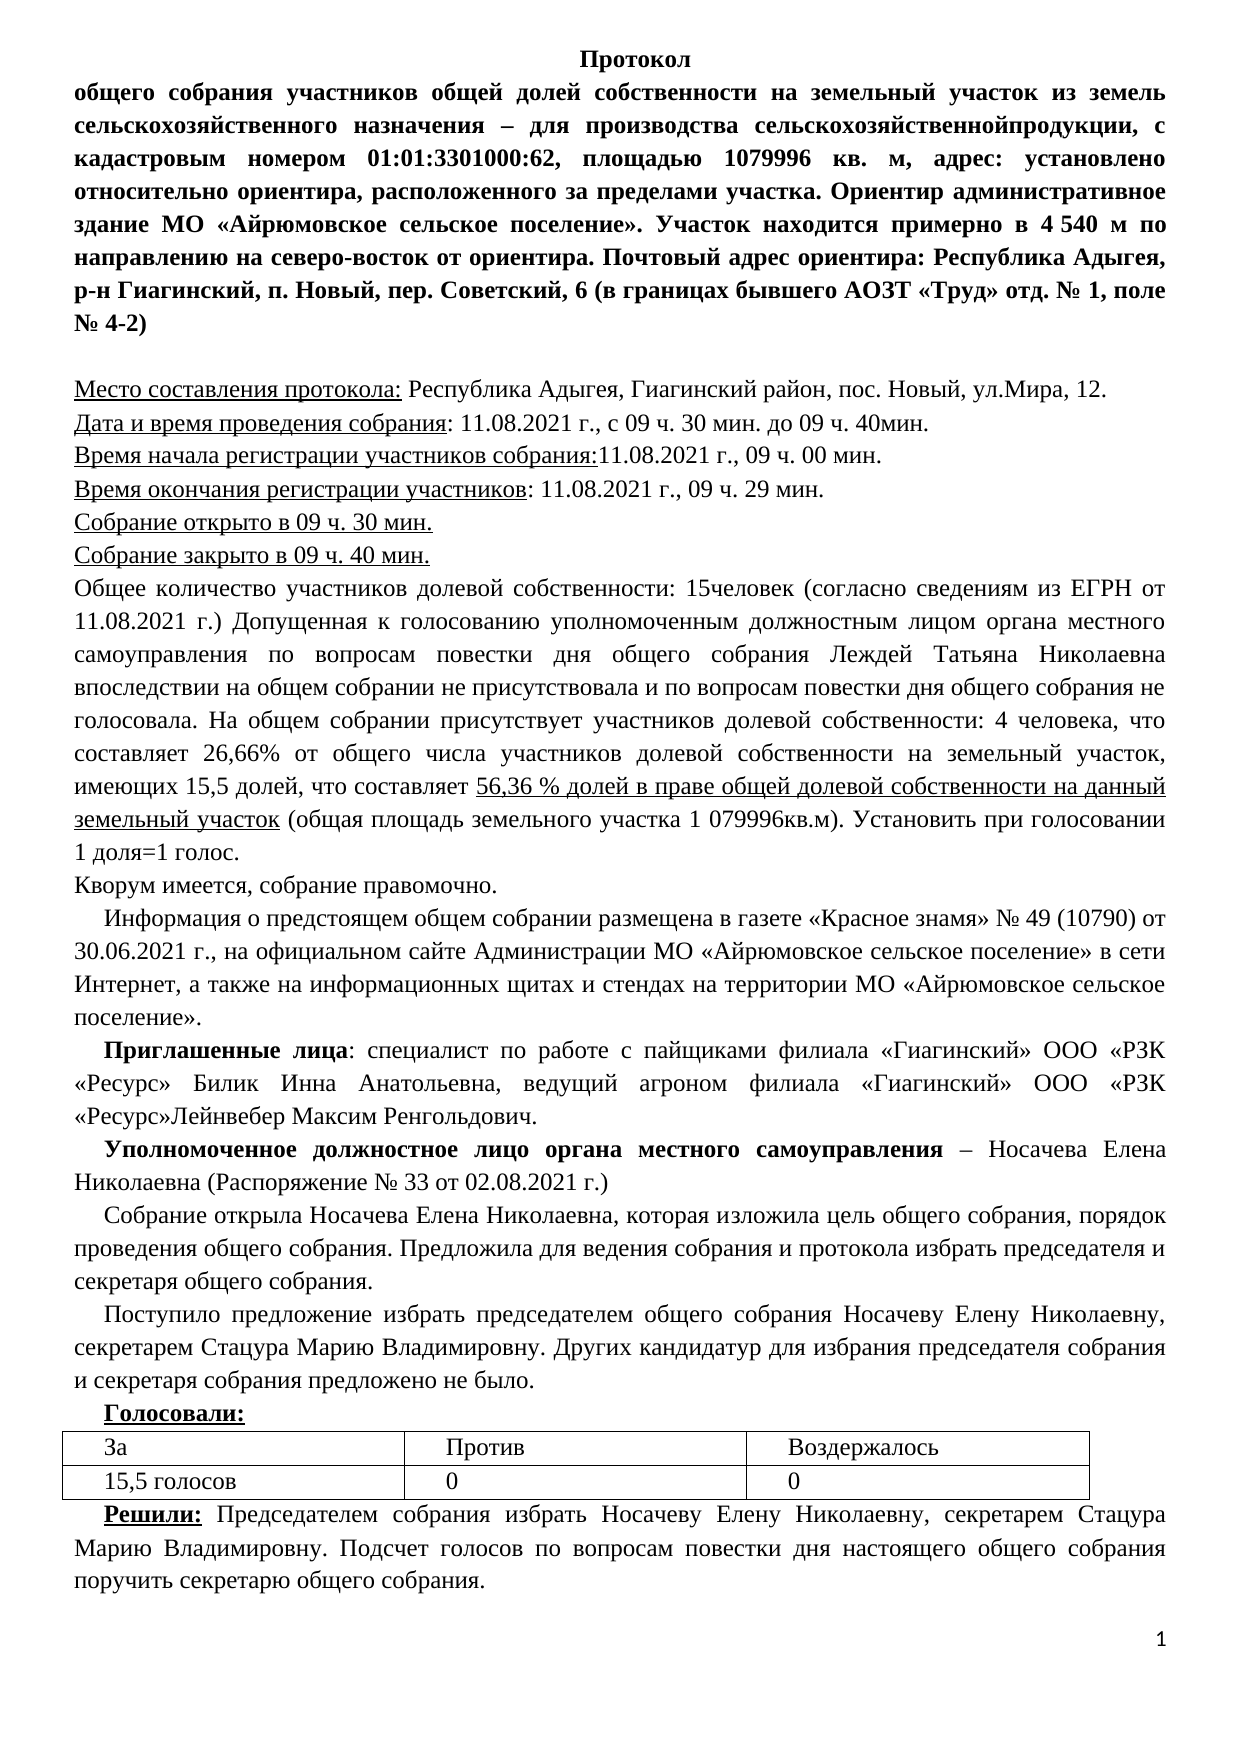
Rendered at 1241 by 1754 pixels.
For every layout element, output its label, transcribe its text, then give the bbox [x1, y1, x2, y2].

text Общее количество участников долевой собственности: 15человек (согласно сведениям из ЕГРН от 11.08.2021 г.) Допущенная к голосованию уполномоченным должностным лицом органа местного самоуправления по вопросам повестки дня общего собрания Леждей Татьяна Николаевна впоследствии на общем собрании не присутствовала и по вопросам повестки дня общего собрания не голосовала. На общем собрании присутствует участников долевой собственности: 4 человека, что составляет 26,66% от общего числа участников долевой собственности на земельный участок, имеющих 15,5 долей, что составляет 56,36 % долей в праве общей долевой собственности на данный земельный участок (общая площадь земельного участка 1 079996кв.м). Установить при голосовании 1 доля=1 голос. [74, 573, 1167, 866]
text общего собрания участников общей долей собственности на земельный участок из земель сельскохозяйственного назначения – для производства сельскохозяйственнойпродукции, с кадастровым номером 01:01:3301000:62, площадью 1079996 кв. м, адрес: установлено относительно ориентира, расположенного за пределами участка. Ориентир административное здание МО «Айрюмовское сельское поселение». Участок находится примерно в 4 540 м по направлению на северо-восток от ориентира. Почтовый адрес ориентира: Республика Адыгея, р-н Гиагинский, п. Новый, пер. Советский, 6 (в границах бывшего АОЗТ «Труд» отд. № 1, поле № 4-2) [74, 77, 1167, 337]
text Время окончания регистрации участников: 11.08.2021 г., 09 ч. 29 мин. [74, 474, 1167, 502]
text Голосовали: [74, 1398, 1167, 1427]
text Информация о предстоящем общем собрании размещена в газете «Красное знамя» № 49 (10790) от 30.06.2021 г., на официальном сайте Администрации МО «Айрюмовское сельское поселение» в сети Интернет, а также на информационных щитах и стендах на территории МО «Айрюмовское сельское поселение». [74, 903, 1167, 1031]
text Приглашенные лица: специалист по работе с пайщиками филиала «Гиагинский» ООО «РЗК «Ресурс» Билик Инна Анатольевна, ведущий агроном филиала «Гиагинский» ООО «РЗК «Ресурс»Лейнвебер Максим Ренгольдович. [74, 1035, 1167, 1130]
text Протокол [74, 44, 1167, 73]
text Собрание открыла Носачева Елена Николаевна, которая изложила цель общего собрания, порядок проведения общего собрания. Предложила для ведения собрания и протокола избрать председателя и секретаря общего собрания. [74, 1200, 1167, 1295]
table_cell 15,5 голосов [63, 1466, 404, 1498]
table_header Против [405, 1432, 746, 1465]
text Поступило предложение избрать председателем общего собрания Носачеву Елену Николаевну, секретарем Стацура Марию Владимировну. Других кандидатур для избрания председателя собрания и секретаря собрания предложено не было. [74, 1299, 1167, 1394]
text Уполномоченное должностное лицо органа местного самоуправления – Носачева Елена Николаевна (Распоряжение № 33 от 02.08.2021 г.) [74, 1134, 1167, 1196]
text Дата и время проведения собрания: 11.08.2021 г., с 09 ч. 30 мин. до 09 ч. 40мин. [74, 408, 1167, 436]
text Время начала регистрации участников собрания:11.08.2021 г., 09 ч. 00 мин. [74, 441, 1167, 469]
text Место составления протокола: Республика Адыгея, Гиагинский район, пос. Новый, ул.Мира, 12. [74, 374, 1167, 403]
text Собрание открыто в 09 ч. 30 мин. [74, 507, 1167, 535]
table_cell 0 [405, 1466, 746, 1498]
table_header Воздержалось [747, 1432, 1089, 1465]
text Кворум имеется, собрание правомочно. [74, 870, 1167, 899]
text Решили: Председателем собрания избрать Носачеву Елену Николаевну, секретарем Стацура Марию Владимировну. Подсчет голосов по вопросам повестки дня настоящего общего собрания поручить секретарю общего собрания. [74, 1499, 1167, 1594]
table_header За [63, 1432, 404, 1465]
table_cell 0 [747, 1466, 1089, 1498]
text Собрание закрыто в 09 ч. 40 мин. [74, 540, 1167, 568]
